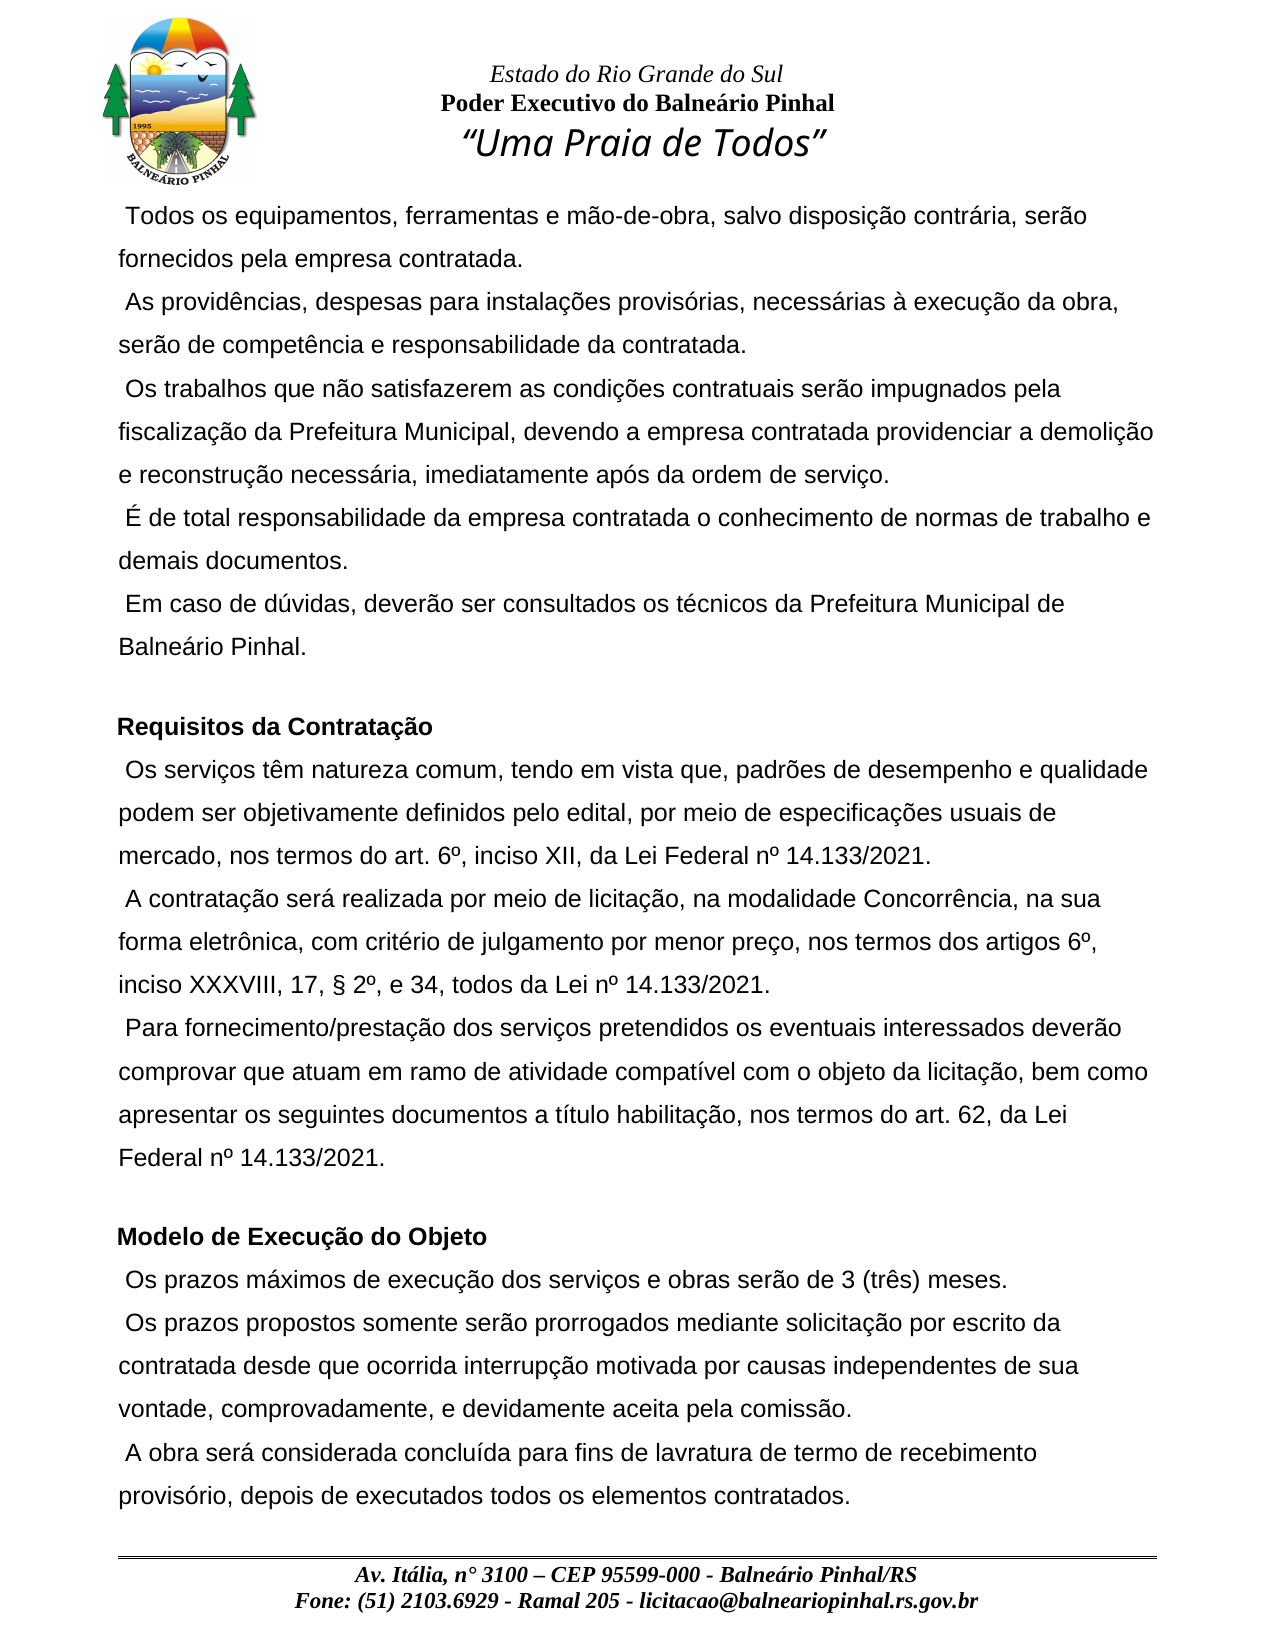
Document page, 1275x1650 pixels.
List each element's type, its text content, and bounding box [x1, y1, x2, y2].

text Modelo de Execução do Objeto [117, 1222, 1157, 1251]
text Os serviços têm natureza comum, tendo em vista que, padrões de desempenho e qualidade podem ser objetivamente definidos pelo edital, por meio de especificações usuais de mercado, nos termos do art. 6º, inciso XII, da Lei Federal nº 14.133/2021. [118, 755, 1157, 870]
text A obra será considerada concluída para fins de lavratura de termo de recebimento provisório, depois de executados todos os elementos contratados. [118, 1438, 1157, 1509]
text Para fornecimento/prestação dos serviços pretendidos os eventuais interessados deverão comprovar que atuam em ramo de atividade compatível com o objeto da licitação, bem como apresentar os seguintes documentos a título habilitação, nos termos do art. 62, da Lei Federal nº 14.133/2021. [118, 1013, 1157, 1172]
text Em caso de dúvidas, deverão ser consultados os técnicos da Prefeitura Municipal de Balneário Pinhal. [118, 589, 1157, 661]
text Os prazos máximos de execução dos serviços e obras serão de 3 (três) meses. [118, 1265, 1157, 1294]
text As providências, despesas para instalações provisórias, necessárias à execução da obra, serão de competência e responsabilidade da contratada. [118, 287, 1157, 359]
text Requisitos da Contratação [117, 712, 1157, 740]
text A contratação será realizada por meio de licitação, na modalidade Concorrência, na sua forma eletrônica, com critério de julgamento por menor preço, nos termos dos artigos 6º, inciso XXXVIII, 17, § 2º, e 34, todos da Lei nº 14.133/2021. [118, 884, 1157, 999]
text Os prazos propostos somente serão prorrogados mediante solicitação por escrito da contratada desde que ocorrida interrupção motivada por causas independentes de sua vontade, comprovadamente, e devidamente aceita pela comissão. [118, 1308, 1157, 1423]
text Os trabalhos que não satisfazerem as condições contratuais serão impugnados pela fiscalização da Prefeitura Municipal, devendo a empresa contratada providenciar a demolição e reconstrução necessária, imediatamente após da ordem de serviço. [118, 374, 1157, 489]
text Todos os equipamentos, ferramentas e mão-de-obra, salvo disposição contrária, serão fornecidos pela empresa contratada. [118, 201, 1157, 273]
text É de total responsabilidade da empresa contratada o conhecimento de normas de trabalho e demais documentos. [118, 503, 1157, 575]
picture [102, 17, 258, 185]
